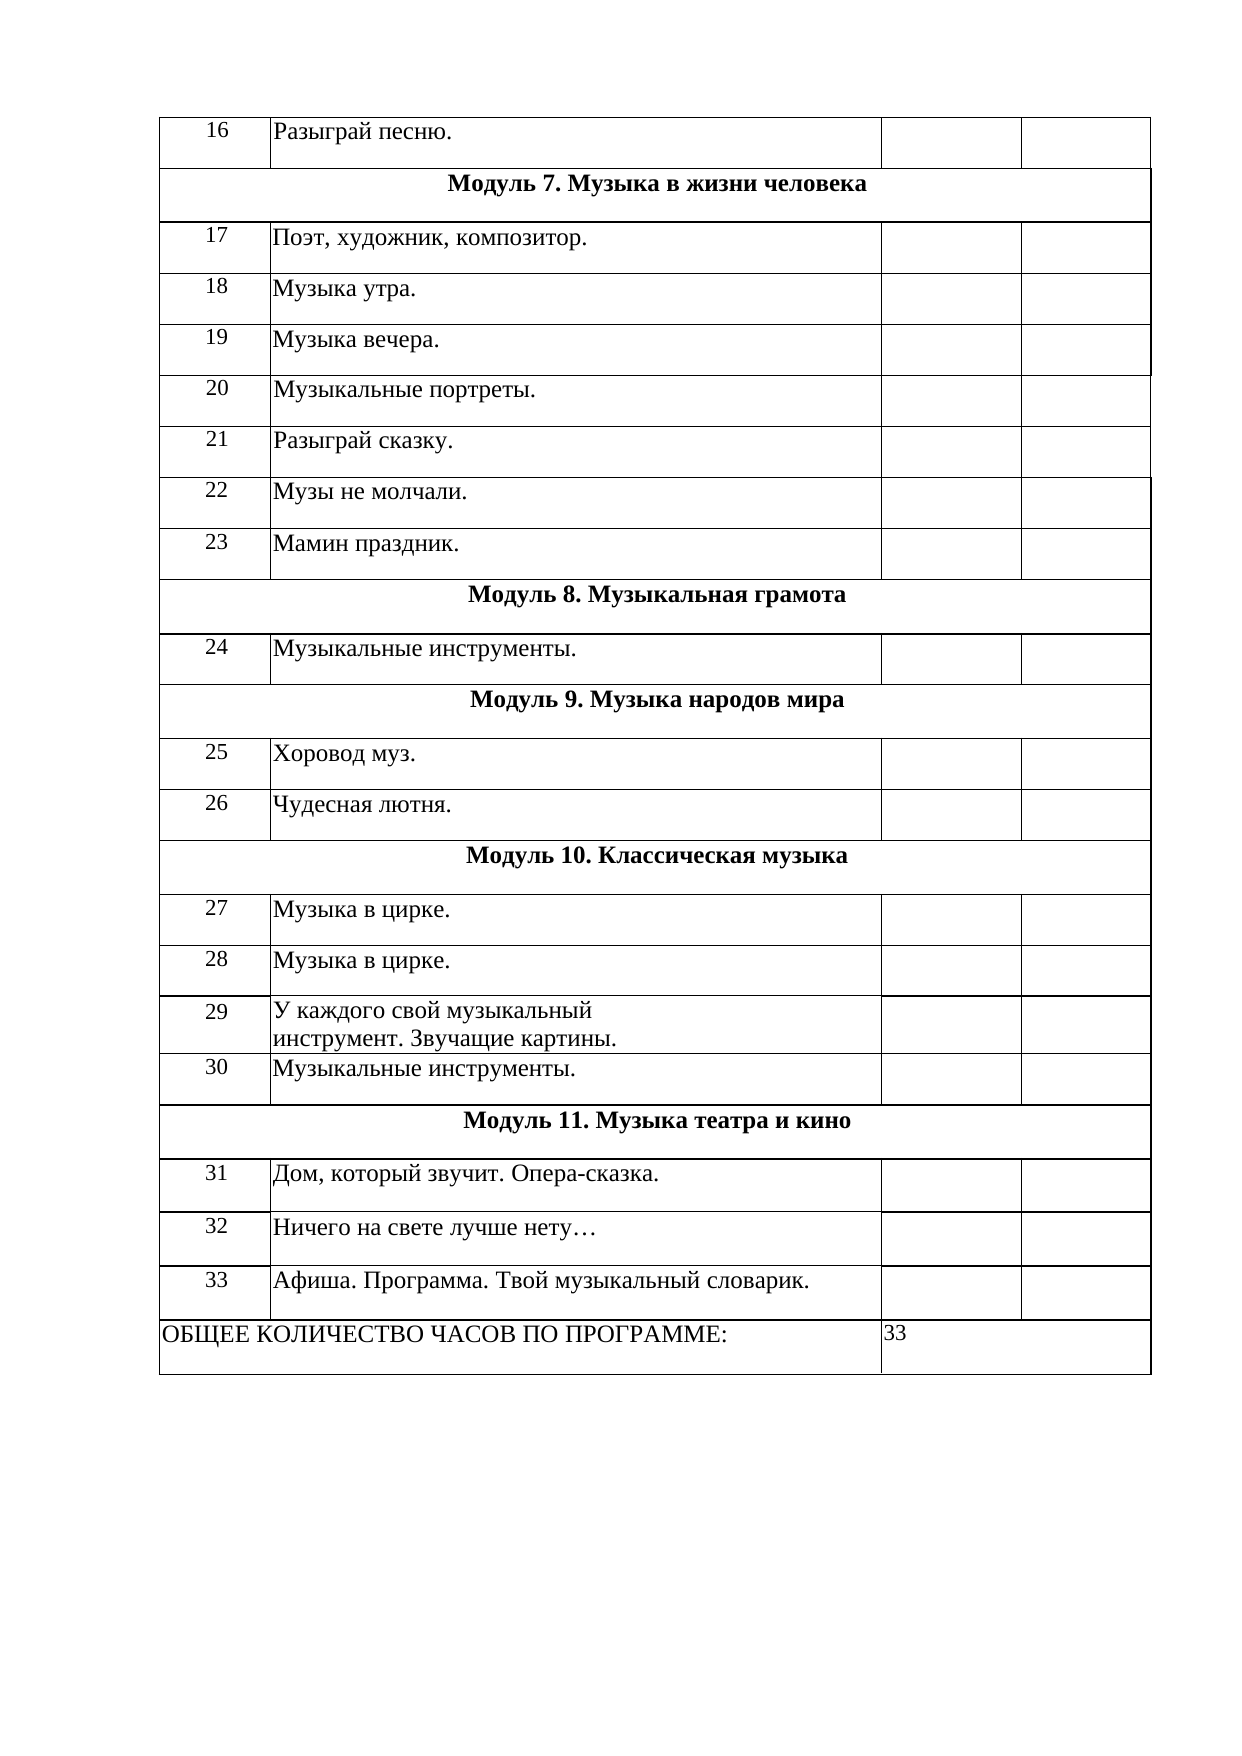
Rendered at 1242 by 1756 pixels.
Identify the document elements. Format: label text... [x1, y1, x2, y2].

table_header [1022, 118, 1150, 168]
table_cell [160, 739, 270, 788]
table_cell [1022, 223, 1150, 273]
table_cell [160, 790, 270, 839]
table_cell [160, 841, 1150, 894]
table_cell Поэт, художник, композитор. [271, 223, 881, 273]
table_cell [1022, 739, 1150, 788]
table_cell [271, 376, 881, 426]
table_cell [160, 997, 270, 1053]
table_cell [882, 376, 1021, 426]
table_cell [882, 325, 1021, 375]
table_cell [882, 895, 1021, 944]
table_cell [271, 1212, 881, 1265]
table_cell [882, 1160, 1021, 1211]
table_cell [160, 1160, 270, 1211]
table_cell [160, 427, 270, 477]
table_header 16 [160, 118, 270, 168]
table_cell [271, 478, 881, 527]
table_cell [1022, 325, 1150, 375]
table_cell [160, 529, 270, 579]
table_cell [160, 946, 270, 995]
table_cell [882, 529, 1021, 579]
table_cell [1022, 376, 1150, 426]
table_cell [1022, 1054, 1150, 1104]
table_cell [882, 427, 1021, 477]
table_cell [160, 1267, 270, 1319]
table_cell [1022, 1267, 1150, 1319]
table_cell Модуль 7. Музыка в жизни человека [160, 169, 1150, 221]
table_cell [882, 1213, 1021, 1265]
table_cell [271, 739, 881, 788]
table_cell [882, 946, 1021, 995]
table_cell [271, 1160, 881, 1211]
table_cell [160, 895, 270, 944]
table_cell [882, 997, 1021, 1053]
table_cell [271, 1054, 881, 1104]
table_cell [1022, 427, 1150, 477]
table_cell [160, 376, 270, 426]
table_header [882, 118, 1021, 168]
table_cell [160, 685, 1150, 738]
table_cell 19 [160, 325, 270, 375]
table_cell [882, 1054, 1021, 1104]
table_cell [882, 274, 1021, 323]
table_cell 18 [160, 274, 270, 323]
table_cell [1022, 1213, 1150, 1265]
table_header Разыграй песню. [271, 118, 881, 168]
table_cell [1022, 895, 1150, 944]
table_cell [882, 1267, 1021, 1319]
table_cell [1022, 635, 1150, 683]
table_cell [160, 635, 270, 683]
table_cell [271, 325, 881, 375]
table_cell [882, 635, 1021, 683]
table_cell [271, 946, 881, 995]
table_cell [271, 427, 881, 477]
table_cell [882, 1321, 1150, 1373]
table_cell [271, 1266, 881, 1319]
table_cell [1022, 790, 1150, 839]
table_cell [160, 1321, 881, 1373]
table_cell Музыка утра. [271, 274, 881, 323]
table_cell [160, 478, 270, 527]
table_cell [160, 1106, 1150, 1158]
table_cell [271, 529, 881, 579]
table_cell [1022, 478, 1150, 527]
table_cell 17 [160, 223, 270, 273]
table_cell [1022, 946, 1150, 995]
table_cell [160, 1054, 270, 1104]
table_cell [882, 223, 1021, 273]
table_cell [1022, 274, 1150, 323]
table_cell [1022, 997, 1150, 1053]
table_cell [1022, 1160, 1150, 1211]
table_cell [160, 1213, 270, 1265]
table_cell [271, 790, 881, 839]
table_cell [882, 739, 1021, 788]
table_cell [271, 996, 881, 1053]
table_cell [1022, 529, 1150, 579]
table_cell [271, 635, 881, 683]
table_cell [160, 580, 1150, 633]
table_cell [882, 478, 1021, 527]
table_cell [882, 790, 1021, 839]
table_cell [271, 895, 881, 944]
